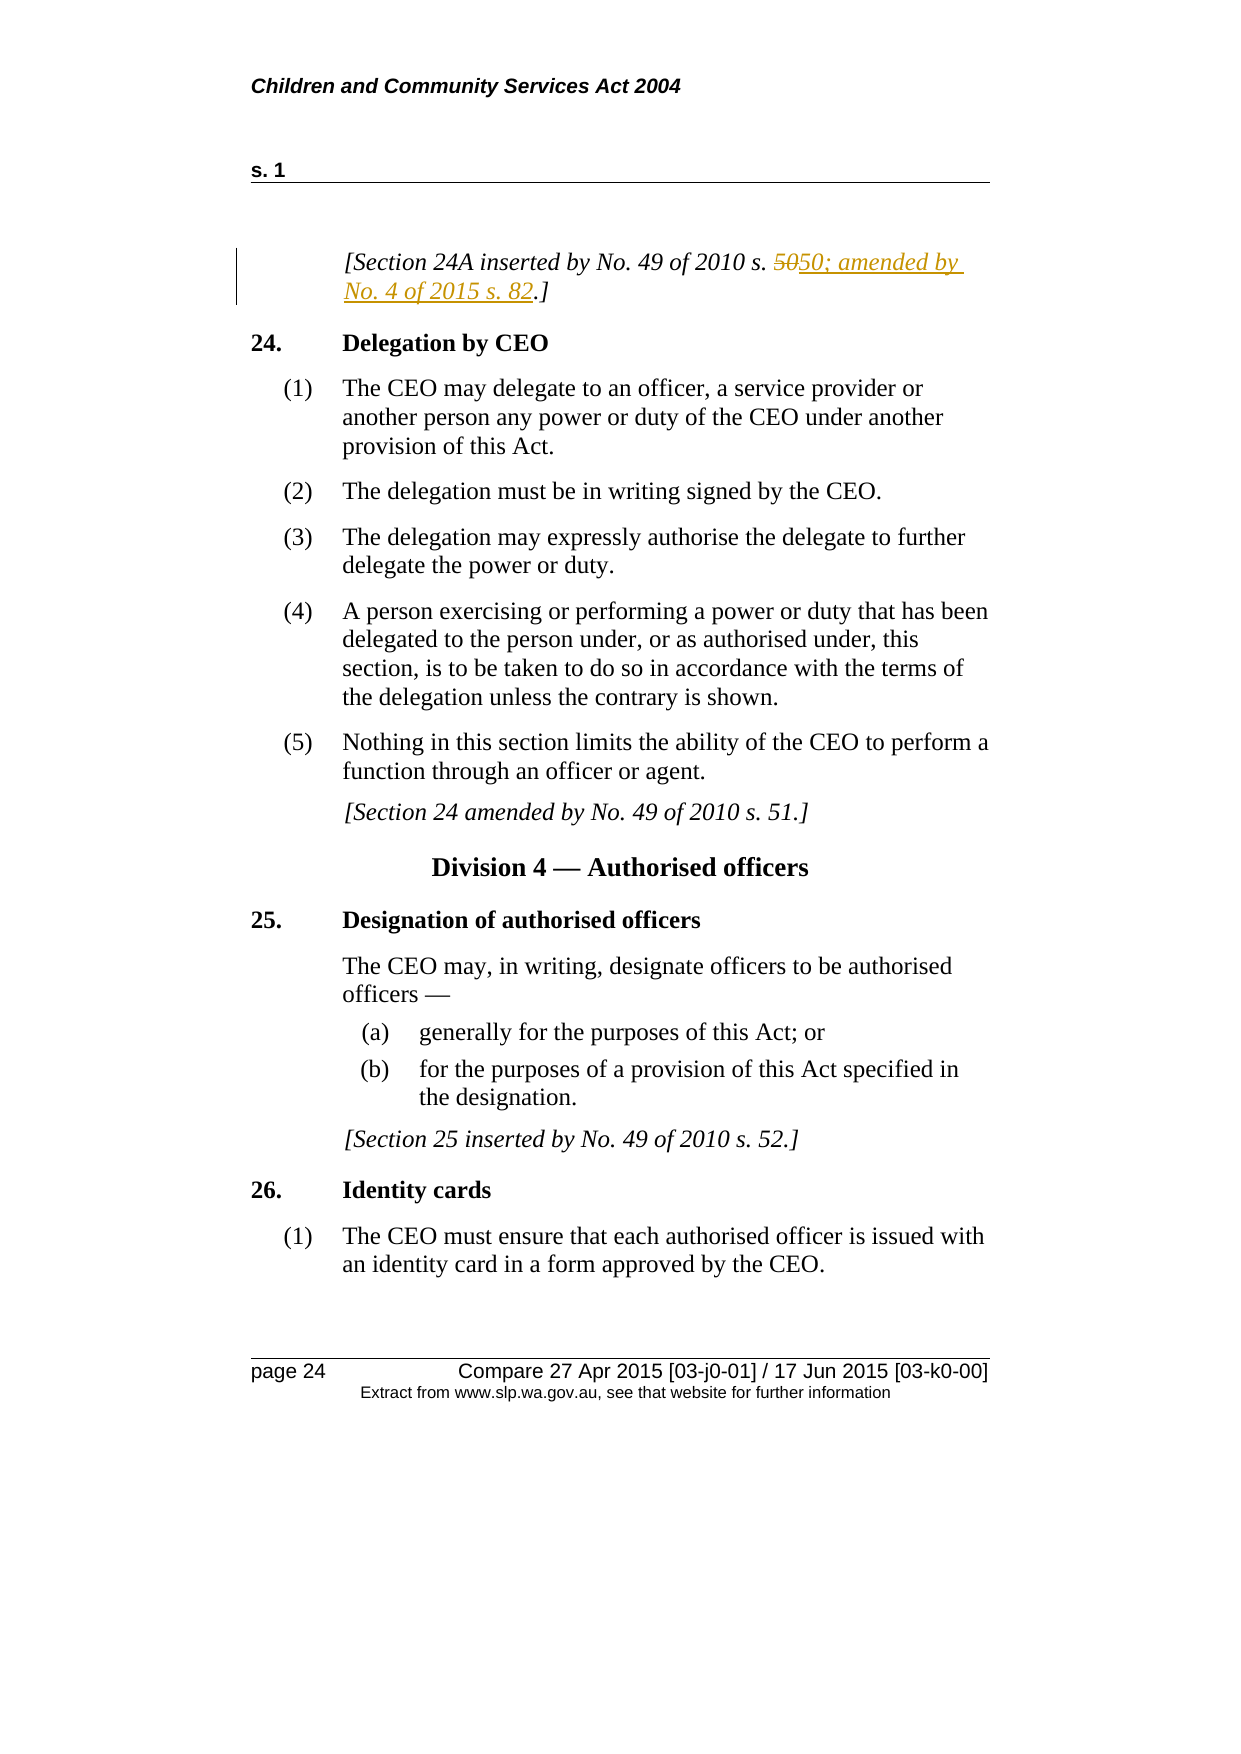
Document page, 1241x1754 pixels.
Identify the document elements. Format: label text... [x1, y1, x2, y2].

text (5) Nothing in this section limits the ability of the CEO to perform a function through an officer or agent. [251, 727, 990, 785]
text (b) for the purposes of a provision of this Act specified in the designation. [251, 1054, 990, 1111]
text (3) The delegation may expressly authorise the delegate to further delegate the power or duty. [251, 522, 990, 579]
text [Section 24A inserted by No. 49 of 2010 s. .] [251, 247, 990, 305]
text (4) A person exercising or performing a power or duty that has been delegated to the person under, or as authorised under, this section, is to be taken to do so in accordance with the terms of the delegation unless the contrary is shown. [251, 596, 990, 711]
subtitle 25. Designation of authorised officers [251, 905, 990, 934]
text (2) The delegation must be in writing signed by the CEO. [251, 476, 990, 505]
text The CEO may, in writing, designate officers to be authorised officers — [251, 951, 990, 1008]
text (1) The CEO may delegate to an officer, a service provider or another person any power or duty of the CEO under another provision of this Act. [251, 373, 990, 459]
text (1) The CEO must ensure that each authorised officer is issued with an identity card in a form approved by the CEO. [251, 1221, 990, 1278]
text [Section 24 amended by No. 49 of 2010 s. 51.] [251, 797, 990, 826]
text [Section 25 inserted by No. 49 of 2010 s. 52.] [251, 1124, 990, 1152]
subtitle 24. Delegation by CEO [251, 328, 990, 357]
subtitle Division 4 — Authorised officers [251, 851, 990, 882]
subtitle 26. Identity cards [251, 1175, 990, 1204]
text (a) generally for the purposes of this Act; or [251, 1017, 990, 1045]
